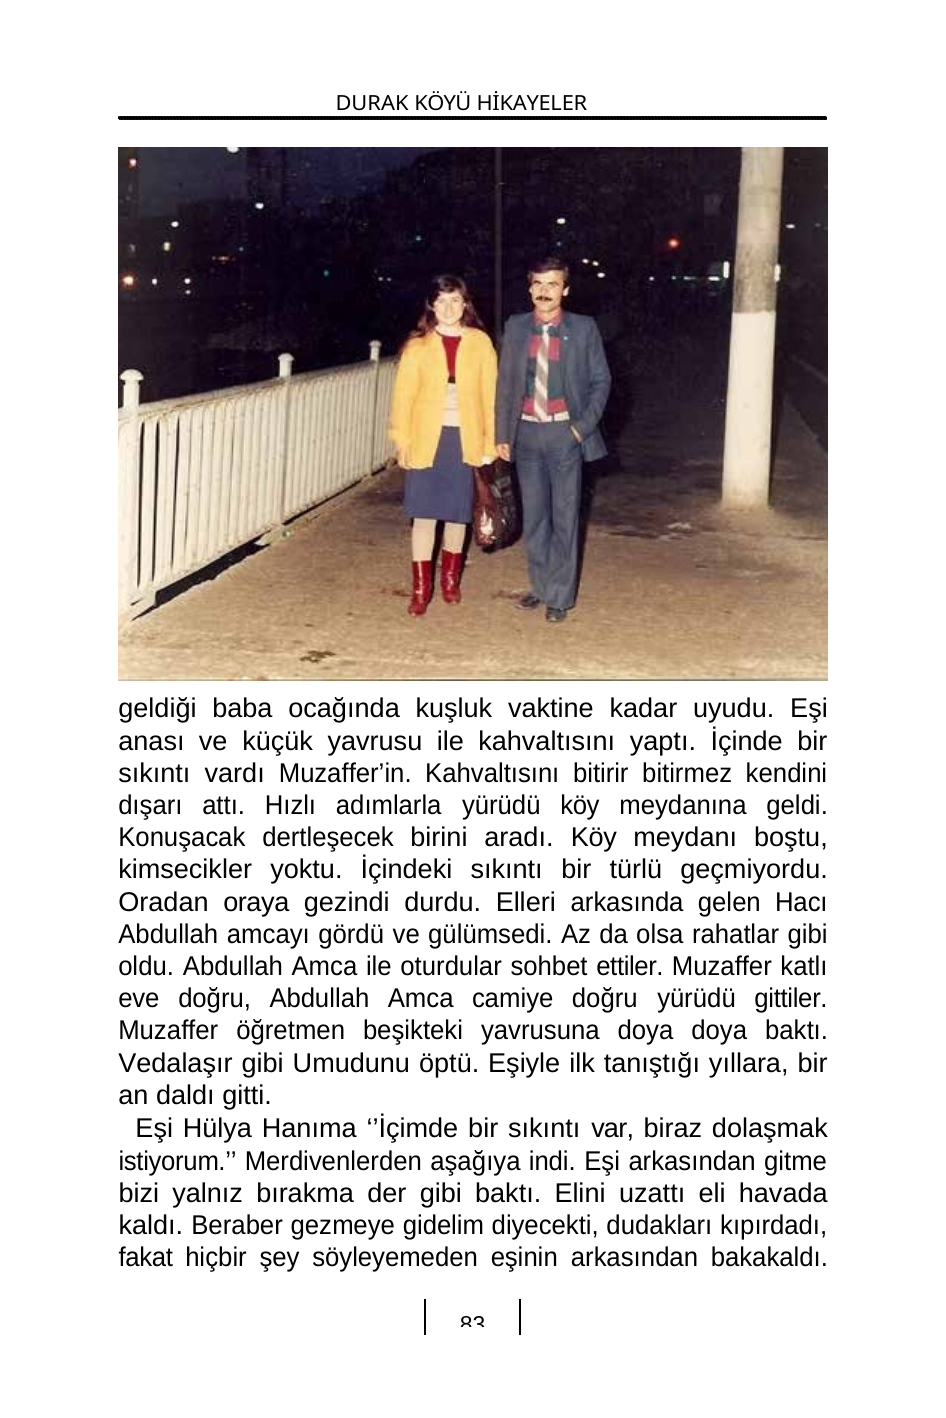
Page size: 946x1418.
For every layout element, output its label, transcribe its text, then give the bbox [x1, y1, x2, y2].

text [118, 1112, 828, 1272]
picture [118, 147, 828, 681]
text geldiği baba ocağında kuşluk vaktine kadar uyudu. Eşi anası ve küçük yavrusu ile kahvaltısını yaptı. İçinde bir sıkıntı vardı Muzaffer’in. Kahvaltısını bitirir bitirmez kendini dışarı attı. Hızlı adımlarla yürüdü köy meydanına geldi. Konuşacak dertleşecek birini aradı. Köy meydanı boştu, kimsecikler yoktu. İçindeki sıkıntı bir türlü geçmiyordu. Oradan oraya gezindi durdu. Elleri arkasında gelen Hacı Abdullah amcayı gördü ve gülümsedi. Az da olsa rahatlar gibi oldu. Abdullah Amca ile oturdular sohbet ettiler. Muzaffer katlı eve doğru, Abdullah Amca camiye doğru yürüdü gittiler. Muzaffer öğretmen beşikteki yavrusuna doya doya baktı. Vedalaşır gibi Umudunu öptü. Eşiyle ilk tanıştığı yıllara, bir an daldı gitti. [118, 692, 828, 1110]
